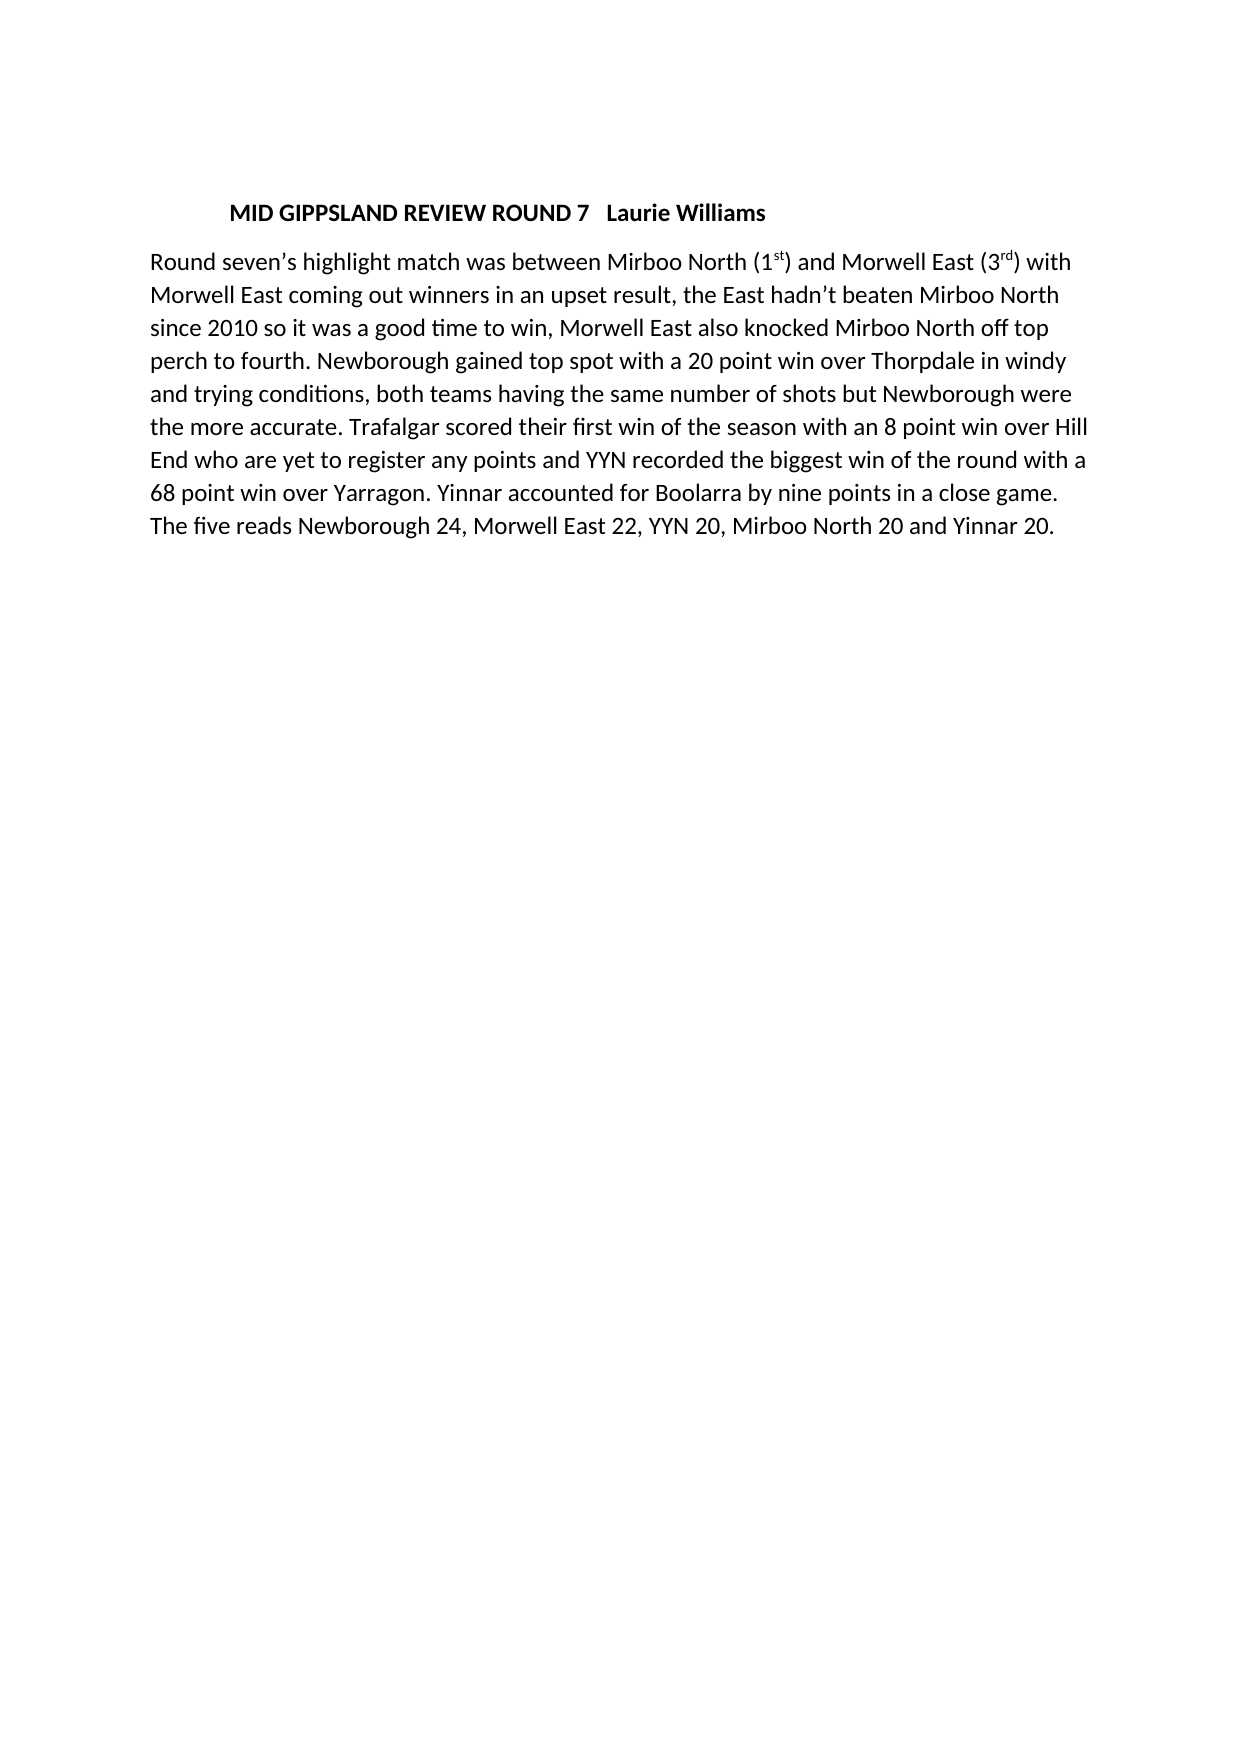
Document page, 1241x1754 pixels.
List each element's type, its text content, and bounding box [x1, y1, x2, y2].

text MID GIPPSLAND REVIEW ROUND 7 Laurie Williams [150, 197, 1090, 227]
text Round seven’s highlight match was between Mirboo North (1st) and Morwell East (3rd) with Morwell East coming out winners in an upset result, the East hadn’t beaten Mirboo North since 2010 so it was a good time to win, Morwell East also knocked Mirboo North off top perch to fourth. Newborough gained top spot with a 20 point win over Thorpdale in windy and trying conditions, both teams having the same number of shots but Newborough were the more accurate. Trafalgar scored their first win of the season with an 8 point win over Hill End who are yet to register any points and YYN recorded the biggest win of the round with a 68 point win over Yarragon. Yinnar accounted for Boolarra by nine points in a close game. The five reads Newborough 24, Morwell East 22, YYN 20, Mirboo North 20 and Yinnar 20. [150, 246, 1090, 540]
